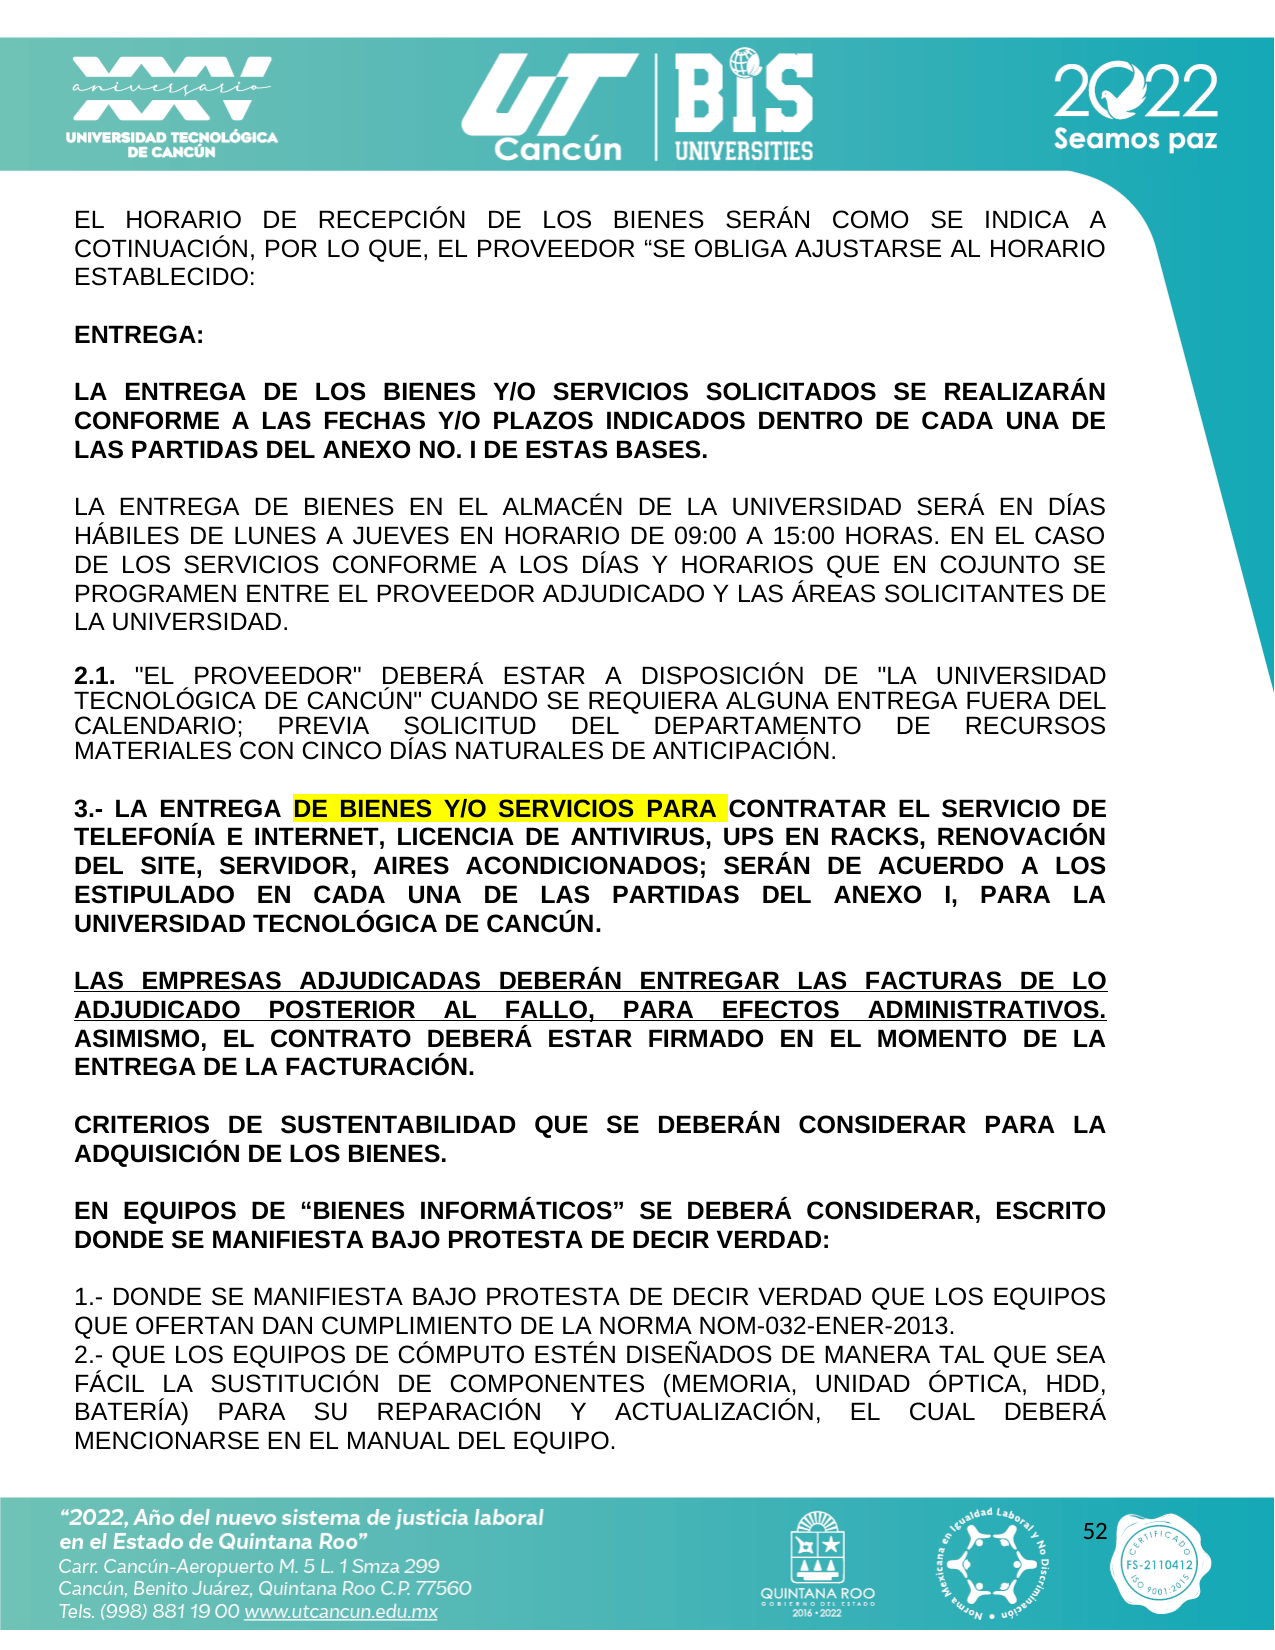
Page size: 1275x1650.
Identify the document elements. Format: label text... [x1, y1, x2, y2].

text 3.- LA ENTREGA DE BIENES Y/O SERVICIOS PARA CONTRATAR EL SERVICIO DE TELEFONÍA E INTERNET, LICENCIA DE ANTIVIRUS, UPS EN RACKS, RENOVACIÓN DEL SITE, SERVIDOR, AIRES ACONDICIONADOS; SERÁN DE ACUERDO A LOS ESTIPULADO EN CADA UNA DE LAS PARTIDAS DEL ANEXO I, PARA LA UNIVERSIDAD TECNOLÓGICA DE CANCÚN. [74, 793, 1107, 937]
text CRITERIOS DE SUSTENTABILIDAD QUE SE DEBERÁN CONSIDERAR PARA LA ADQUISICIÓN DE LOS BIENES. [74, 1110, 1107, 1167]
picture [0, 0, 1274, 1650]
text EL HORARIO DE RECEPCIÓN DE LOS BIENES SERÁN COMO SE INDICA A COTINUACIÓN, POR LO QUE, EL PROVEEDOR “SE OBLIGA AJUSTARSE AL HORARIO ESTABLECIDO: [74, 205, 1107, 291]
text ENTREGA: [74, 320, 1107, 348]
text LA ENTREGA DE LOS BIENES Y/O SERVICIOS SOLICITADOS SE REALIZARÁN CONFORME A LAS FECHAS Y/O PLAZOS INDICADOS DENTRO DE CADA UNA DE LAS PARTIDAS DEL ANEXO NO. I DE ESTAS BASES. [74, 377, 1107, 463]
text 2.1. "EL PROVEEDOR" DEBERÁ ESTAR A DISPOSICIÓN DE "LA UNIVERSIDAD TECNOLÓGICA DE CANCÚN" CUANDO SE REQUIERA ALGUNA ENTREGA FUERA DEL CALENDARIO; PREVIA SOLICITUD DEL DEPARTAMENTO DE RECURSOS MATERIALES CON CINCO DÍAS NATURALES DE ANTICIPACIÓN. [74, 665, 1107, 765]
text 2.- QUE LOS EQUIPOS DE CÓMPUTO ESTÉN DISEÑADOS DE MANERA TAL QUE SEA FÁCIL LA SUSTITUCIÓN DE COMPONENTES (MEMORIA, UNIDAD ÓPTICA, HDD, BATERÍA) PARA SU REPARACIÓN Y ACTUALIZACIÓN, EL CUAL DEBERÁ MENCIONARSE EN EL MANUAL DEL EQUIPO. [74, 1340, 1107, 1455]
text LA ENTREGA DE BIENES EN EL ALMACÉN DE LA UNIVERSIDAD SERÁ EN DÍAS HÁBILES DE LUNES A JUEVES EN HORARIO DE 09:00 A 15:00 HORAS. EN EL CASO DE LOS SERVICIOS CONFORME A LOS DÍAS Y HORARIOS QUE EN COJUNTO SE PROGRAMEN ENTRE EL PROVEEDOR ADJUDICADO Y LAS ÁREAS SOLICITANTES DE LA UNIVERSIDAD. [74, 492, 1107, 636]
text LAS EMPRESAS ADJUDICADAS DEBERÁN ENTREGAR LAS FACTURAS DE LO ADJUDICADO POSTERIOR AL FALLO, PARA EFECTOS ADMINISTRATIVOS. ASIMISMO, EL CONTRATO DEBERÁ ESTAR FIRMADO EN EL MOMENTO DE LA ENTREGA DE LA FACTURACIÓN. [74, 966, 1107, 991]
text EN EQUIPOS DE “BIENES INFORMÁTICOS” SE DEBERÁ CONSIDERAR, ESCRITO DONDE SE MANIFIESTA BAJO PROTESTA DE DECIR VERDAD: [74, 1196, 1107, 1253]
text LAS EMPRESAS ADJUDICADAS DEBERÁN ENTREGAR LAS FACTURAS DE LO ADJUDICADO POSTERIOR AL FALLO, PARA EFECTOS ADMINISTRATIVOS. ASIMISMO, EL CONTRATO DEBERÁ ESTAR FIRMADO EN EL MOMENTO DE LA ENTREGA DE LA FACTURACIÓN. [74, 1021, 1107, 1081]
text LAS EMPRESAS ADJUDICADAS DEBERÁN ENTREGAR LAS FACTURAS DE LO ADJUDICADO POSTERIOR AL FALLO, PARA EFECTOS ADMINISTRATIVOS. ASIMISMO, EL CONTRATO DEBERÁ ESTAR FIRMADO EN EL MOMENTO DE LA ENTREGA DE LA FACTURACIÓN. [74, 992, 1107, 1020]
text 1.- DONDE SE MANIFIESTA BAJO PROTESTA DE DECIR VERDAD QUE LOS EQUIPOS QUE OFERTAN DAN CUMPLIMIENTO DE LA NORMA NOM-032-ENER-2013. [74, 1282, 1107, 1340]
